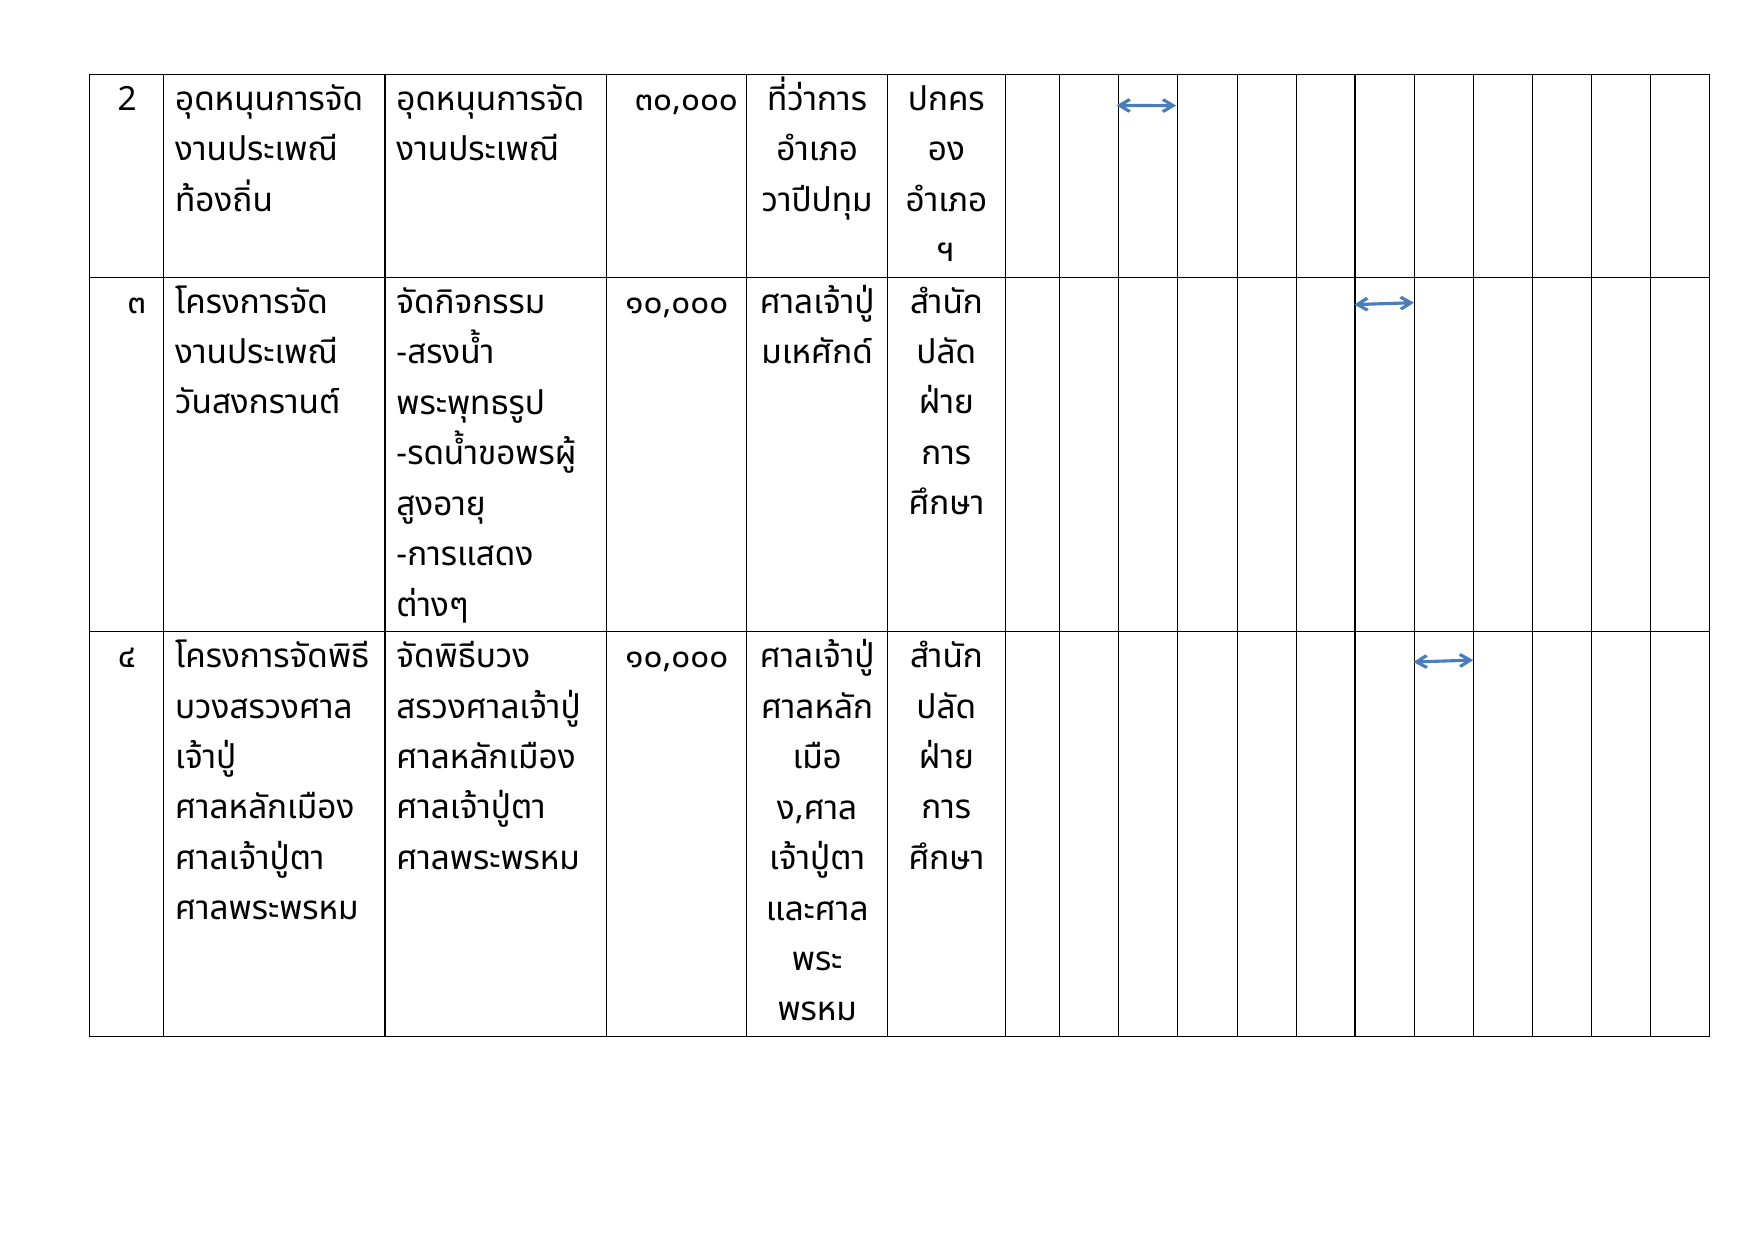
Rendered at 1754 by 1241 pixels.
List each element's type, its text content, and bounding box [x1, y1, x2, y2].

table_cell ศาลเจ้าปู่ มเหศักด์ [747, 278, 887, 631]
table_cell [1238, 632, 1296, 1036]
table_cell [1006, 278, 1059, 631]
table_cell [1415, 632, 1473, 660]
table_cell โครงการจัดงานประเพณีวันสงกรานต์ [164, 278, 384, 631]
table_cell ๑๐,๐๐๐ [607, 278, 746, 631]
table_cell สำนักปลัด ฝ่ายการศึกษา [888, 278, 1005, 631]
table_cell จัดกิจกรรม -สรงน้ำพระพุทธรูป -รดน้ำขอพรผู้สูงอายุ -การแสดงต่างๆ [386, 278, 606, 631]
table_cell [1060, 632, 1118, 1036]
table_cell ศาลเจ้าปู่ ศาลหลัก เมือง,ศาลเจ้าปู่ตา และศาลพระพรหม [747, 632, 887, 1036]
table_cell [1592, 75, 1650, 277]
table_cell [1060, 278, 1118, 631]
table_cell จัดพิธีบวง สรวงศาลเจ้าปู่ ศาลหลักเมือง ศาลเจ้าปู่ตา ศาลพระพรหม [386, 632, 606, 1036]
table_cell [1533, 632, 1591, 1036]
table_cell [1356, 278, 1414, 302]
table_cell [1238, 75, 1296, 277]
table_cell [1474, 75, 1532, 277]
table_cell [1356, 632, 1414, 1036]
table_cell [1592, 278, 1650, 631]
table_cell [1415, 278, 1473, 631]
table_cell [1178, 278, 1237, 631]
table_cell [1178, 632, 1237, 1036]
table_cell [1356, 304, 1414, 631]
table_cell [1297, 632, 1354, 1036]
table_cell สำนักปลัด ฝ่ายการศึกษา [888, 632, 1005, 1036]
table_cell [1297, 278, 1354, 631]
table_cell อุดหนุนการจัดงานประเพณีท้องถิ่น [164, 75, 384, 277]
table_cell ๓๐,๐๐๐ [607, 75, 746, 277]
table_cell [1238, 278, 1296, 631]
table_cell [1119, 106, 1177, 277]
table_cell [1006, 632, 1059, 1036]
table_cell [1119, 632, 1177, 1036]
table_cell [1060, 75, 1118, 277]
table_cell [1119, 278, 1177, 631]
table_cell โครงการจัดพิธีบวงสรวงศาลเจ้าปู่ ศาลหลักเมือง ศาลเจ้าปู่ตา ศาลพระพรหม [164, 632, 384, 1036]
table_cell [1297, 75, 1354, 277]
table_cell [1415, 661, 1473, 1036]
table_cell [1533, 278, 1591, 631]
table_cell [1006, 75, 1059, 277]
table_cell [1474, 278, 1532, 631]
table_cell [1178, 75, 1237, 277]
table_cell [1415, 75, 1473, 277]
table_cell ที่ว่าการอำเภอวาปีปทุม [747, 75, 887, 277]
table_cell [1592, 632, 1650, 1036]
table_cell ๔ [90, 632, 163, 1036]
table_cell [1119, 75, 1177, 105]
table_cell ปกครอง อำเภอฯ [888, 75, 1005, 277]
table_cell [1474, 632, 1532, 1036]
table_cell [1651, 278, 1709, 631]
table_cell 2 [90, 75, 163, 277]
table_cell [1356, 75, 1414, 277]
table_cell [1533, 75, 1591, 277]
table_cell ๑๐,๐๐๐ [607, 632, 746, 1036]
table_cell ๓ [90, 278, 163, 631]
table_cell [1651, 632, 1709, 1036]
table_cell อุดหนุนการจัดงานประเพณี [386, 75, 606, 277]
table_cell [1651, 75, 1709, 277]
